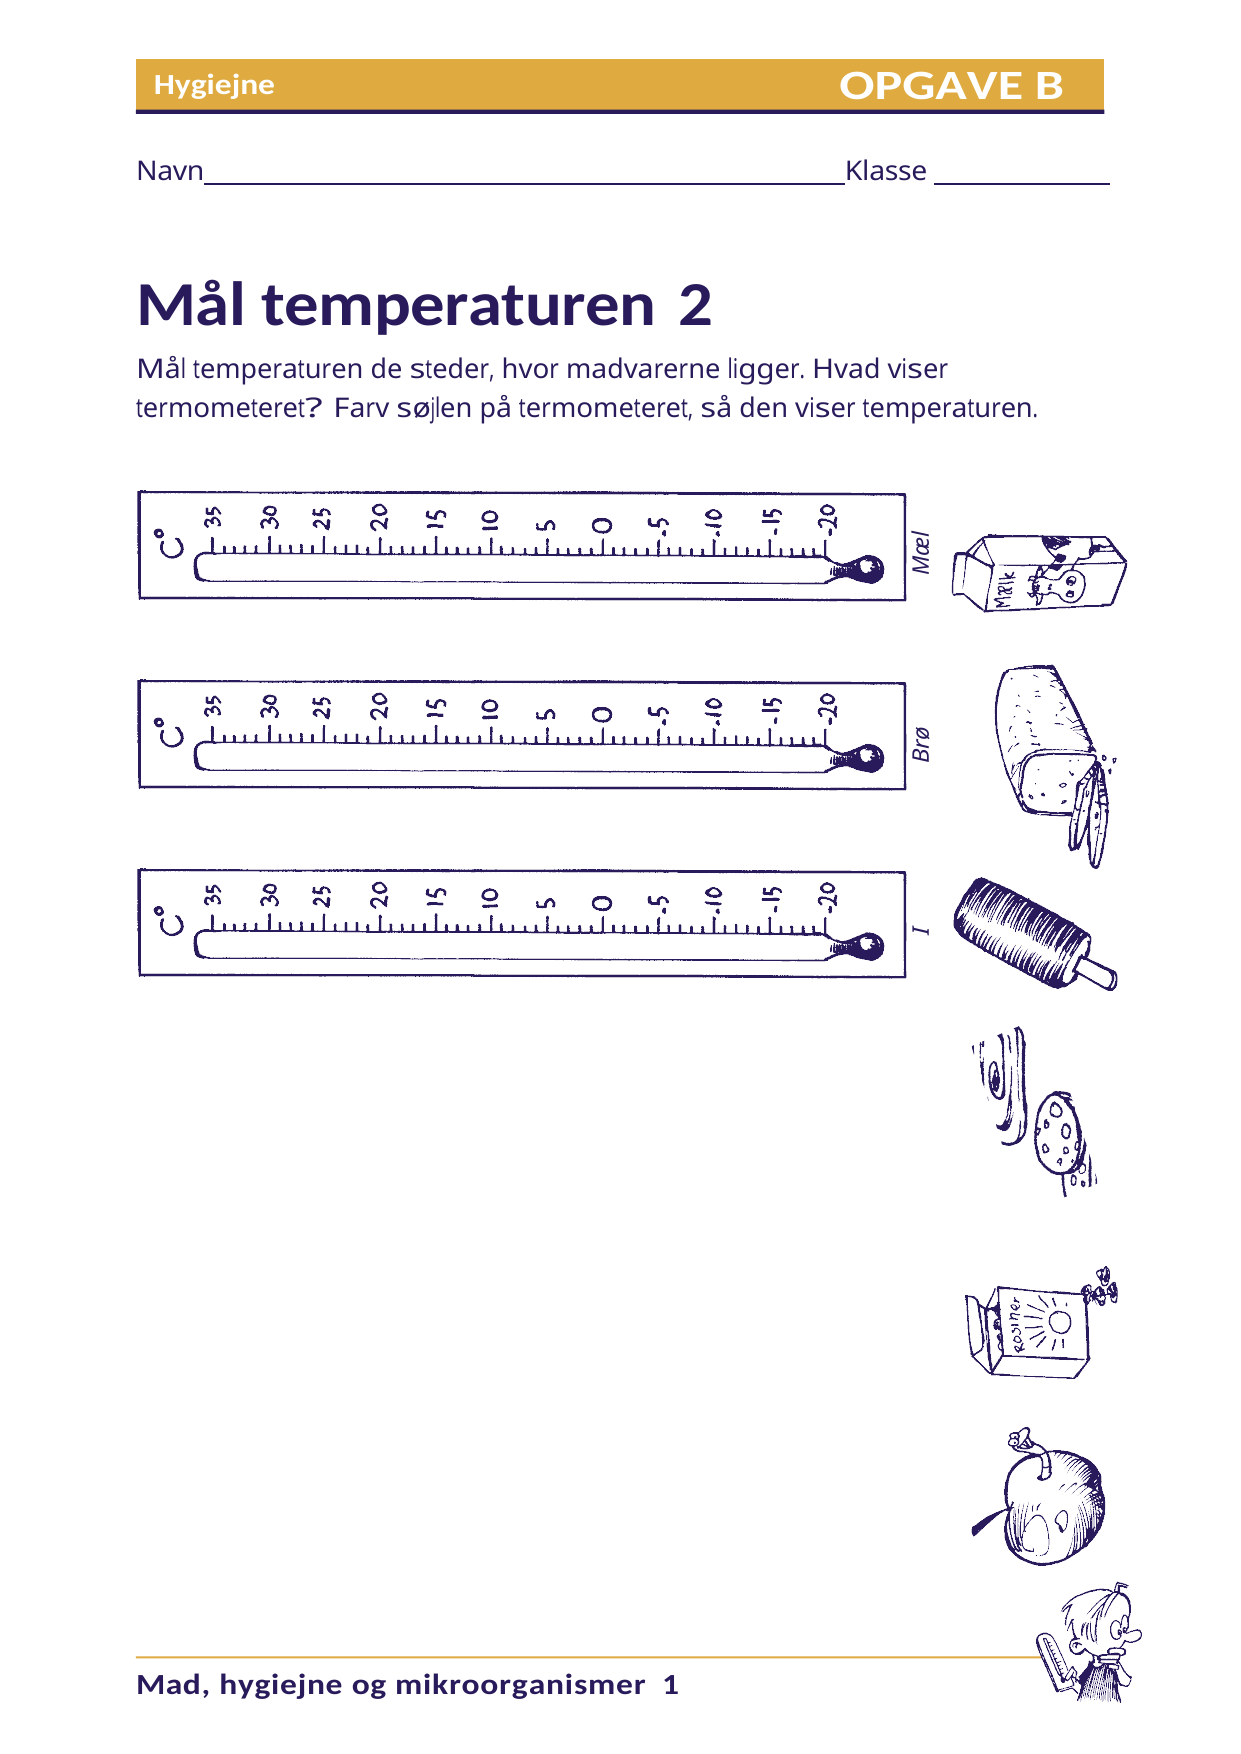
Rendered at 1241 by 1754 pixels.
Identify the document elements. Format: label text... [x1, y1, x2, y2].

picture [137, 868, 907, 979]
picture [1035, 1580, 1142, 1703]
picture [137, 679, 907, 791]
picture [994, 664, 1117, 869]
picture [137, 490, 907, 602]
picture [971, 1015, 1098, 1214]
picture [965, 1266, 1118, 1379]
text Mål temperaturen de steder, hvor madvarerne ligger. Hvad viser termometeret? Farv søjlen på termometeret, så den viser temperaturen. [136, 350, 1082, 425]
picture [953, 877, 1118, 991]
text Navn Klasse [136, 152, 1240, 189]
subtitle Mål temperaturen 2 [136, 265, 1240, 341]
picture [951, 534, 1128, 613]
picture [970, 1421, 1106, 1566]
